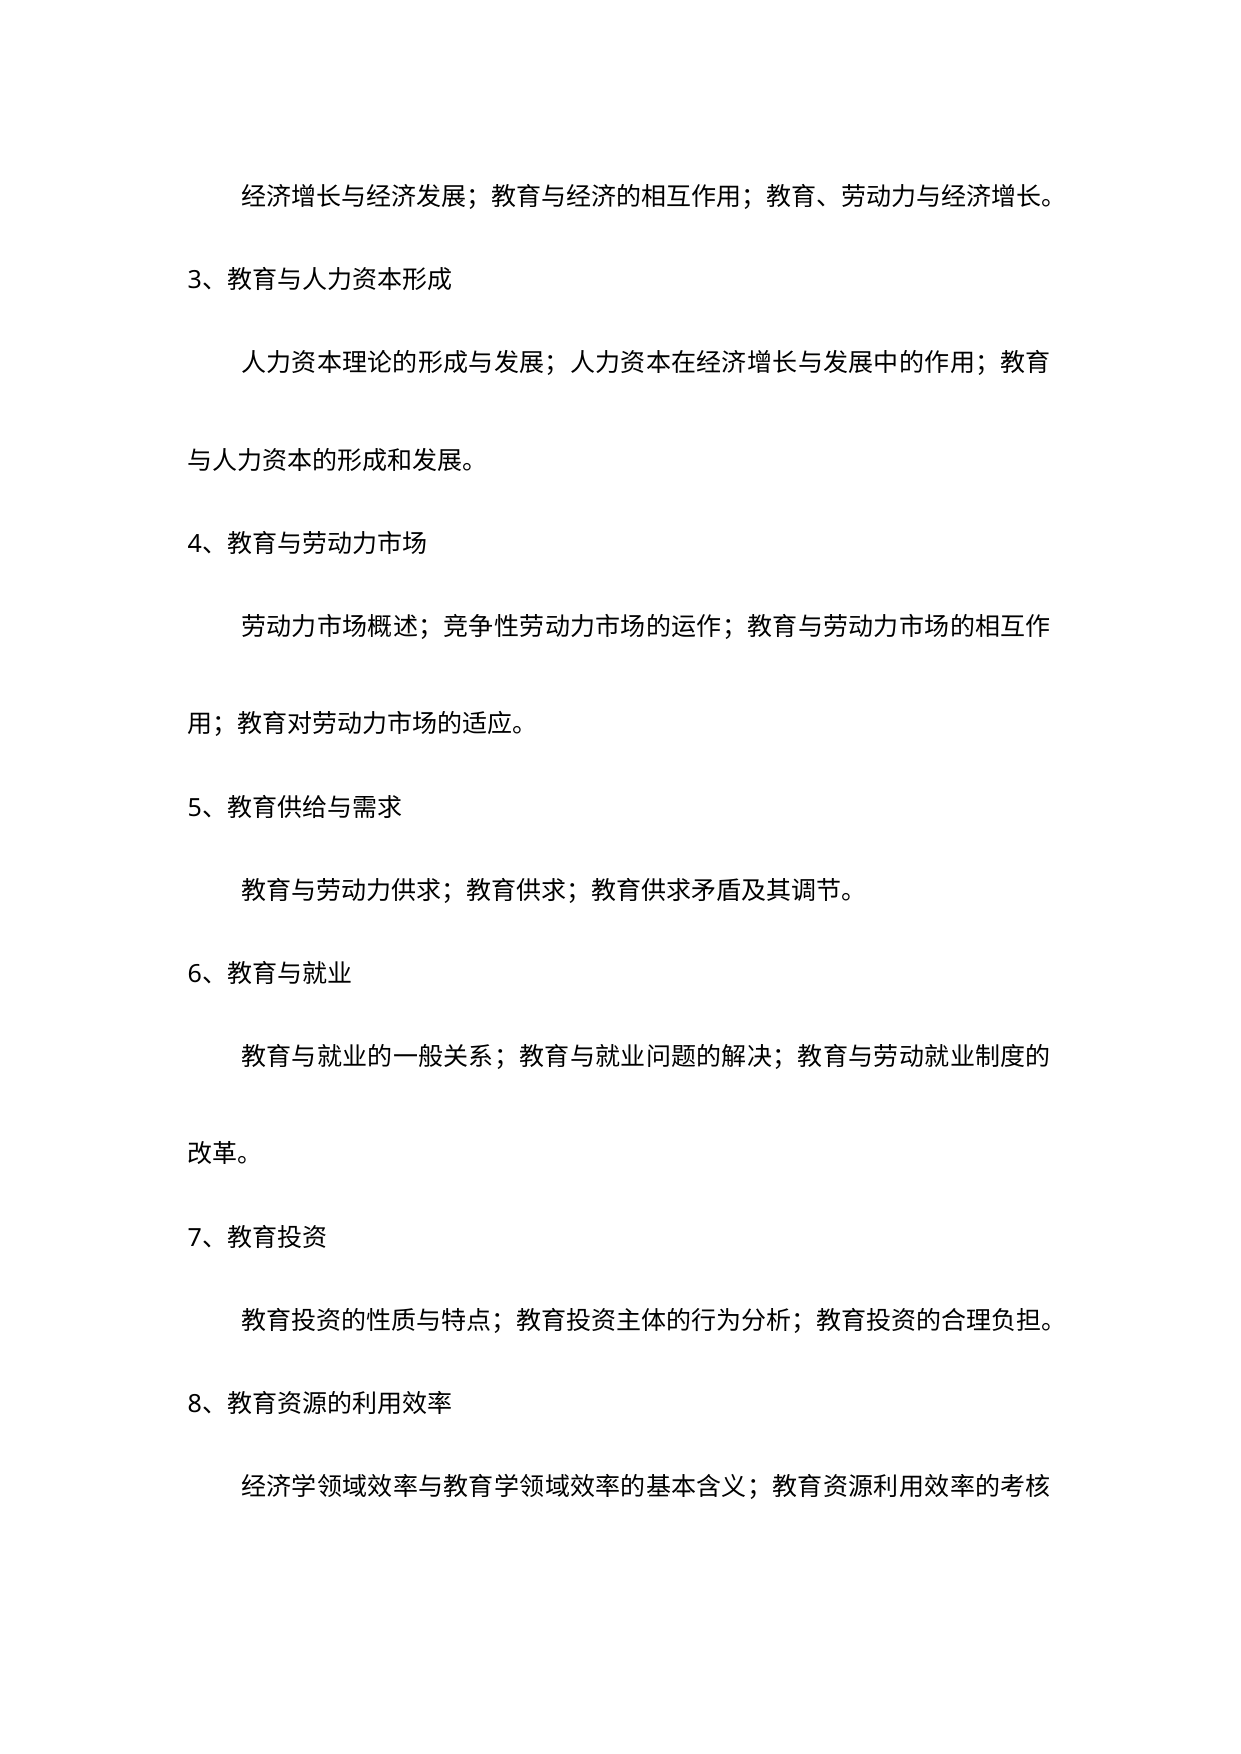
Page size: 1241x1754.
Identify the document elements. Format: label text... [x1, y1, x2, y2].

text 5、教育供给与需求 [187, 773, 1053, 838]
text 7、教育投资 [187, 1203, 1053, 1268]
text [187, 1452, 1053, 1517]
text 6、教育与就业 [187, 939, 1053, 1004]
text 劳动力市场概述；竞争性劳动力市场的运作；教育与劳动力市场的相互作用；教育对劳动力市场的适应。 [187, 592, 1053, 754]
text 教育与劳动力供求；教育供求；教育供求矛盾及其调节。 [187, 856, 1053, 921]
text 教育投资的性质与特点；教育投资主体的行为分析；教育投资的合理负担。 [187, 1286, 1053, 1351]
text 教育与就业的一般关系；教育与就业问题的解决；教育与劳动就业制度的改革。 [187, 1022, 1053, 1184]
text 3、教育与人力资本形成 [187, 245, 1053, 310]
text 4、教育与劳动力市场 [187, 509, 1053, 574]
text 经济增长与经济发展；教育与经济的相互作用；教育、劳动力与经济增长。 [187, 162, 1053, 227]
text 人力资本理论的形成与发展；人力资本在经济增长与发展中的作用；教育与人力资本的形成和发展。 [187, 328, 1053, 491]
text 8、教育资源的利用效率 [187, 1369, 1053, 1434]
